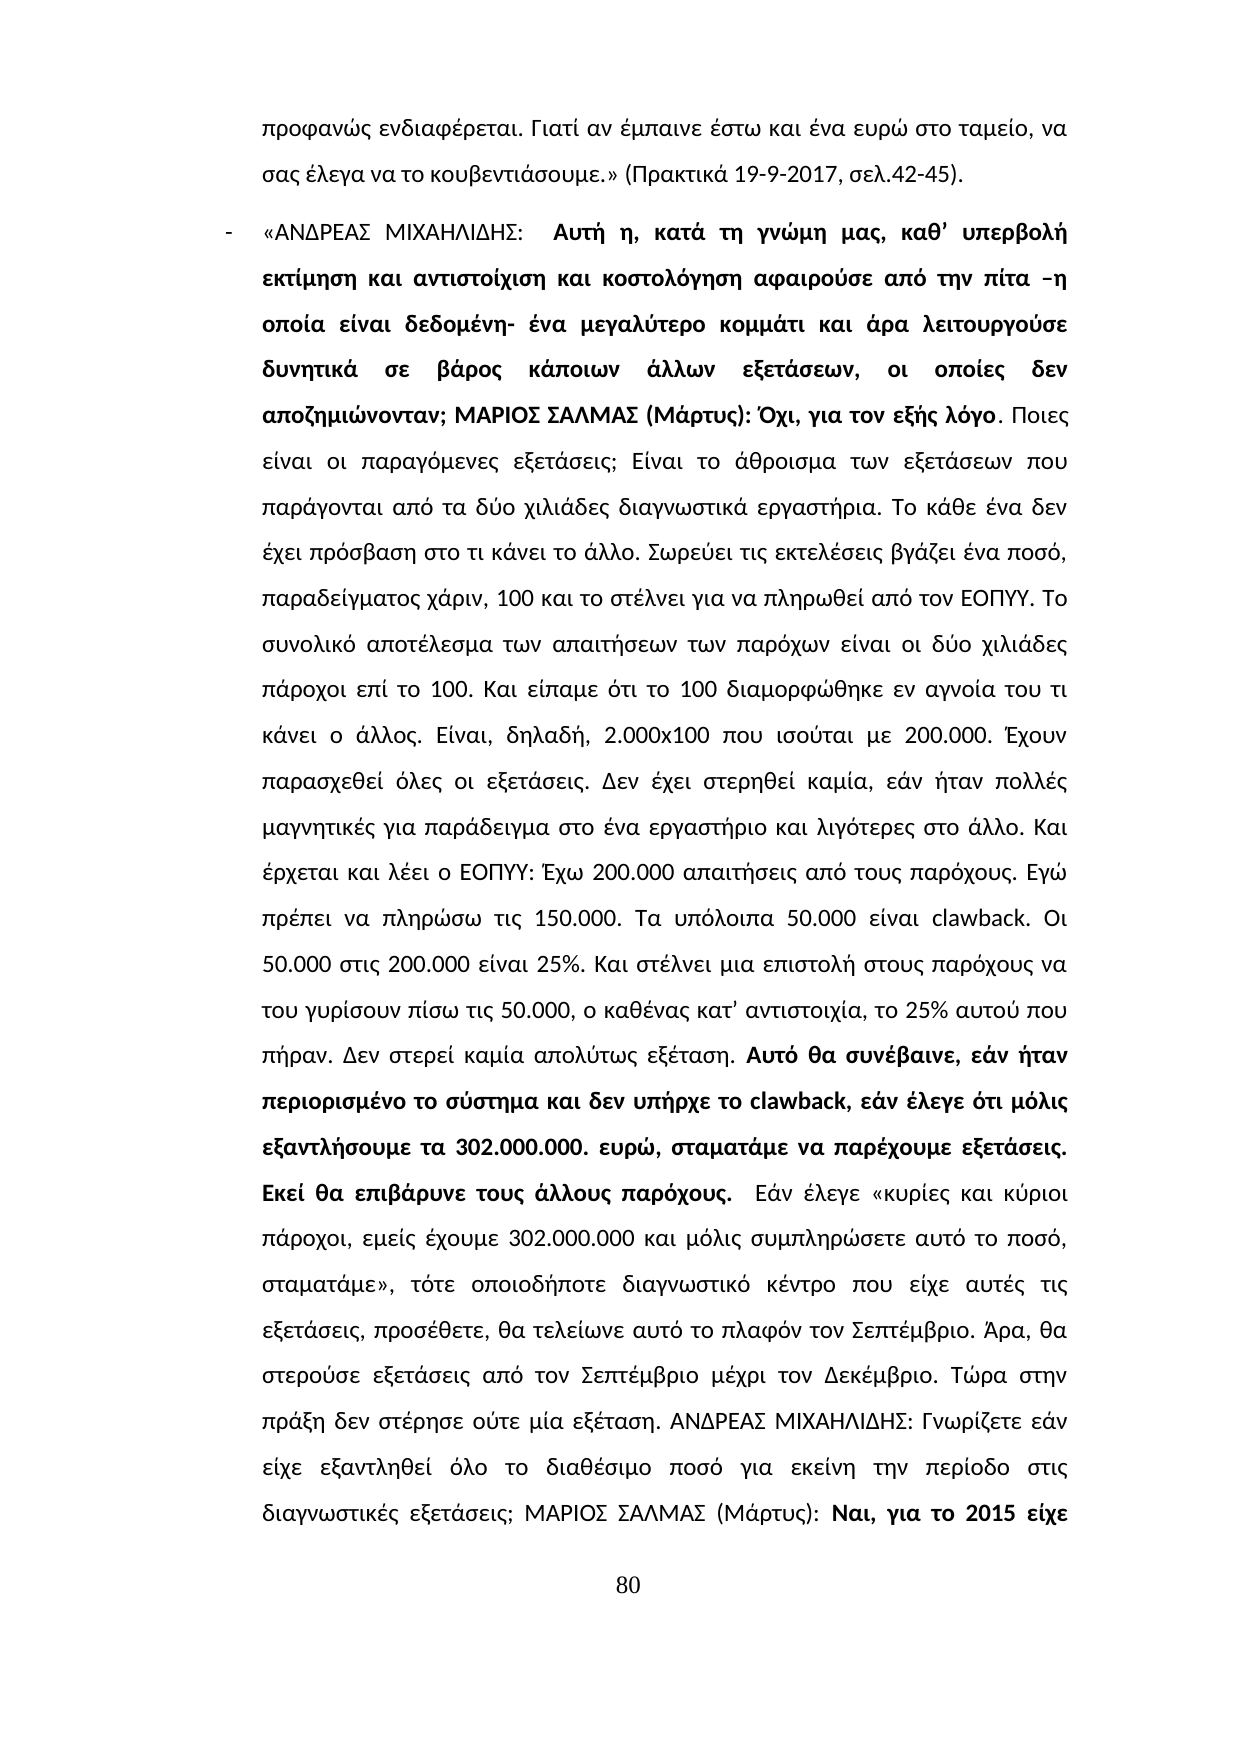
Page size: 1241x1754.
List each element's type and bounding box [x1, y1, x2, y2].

list [225, 216, 1069, 1527]
list [225, 112, 1069, 189]
